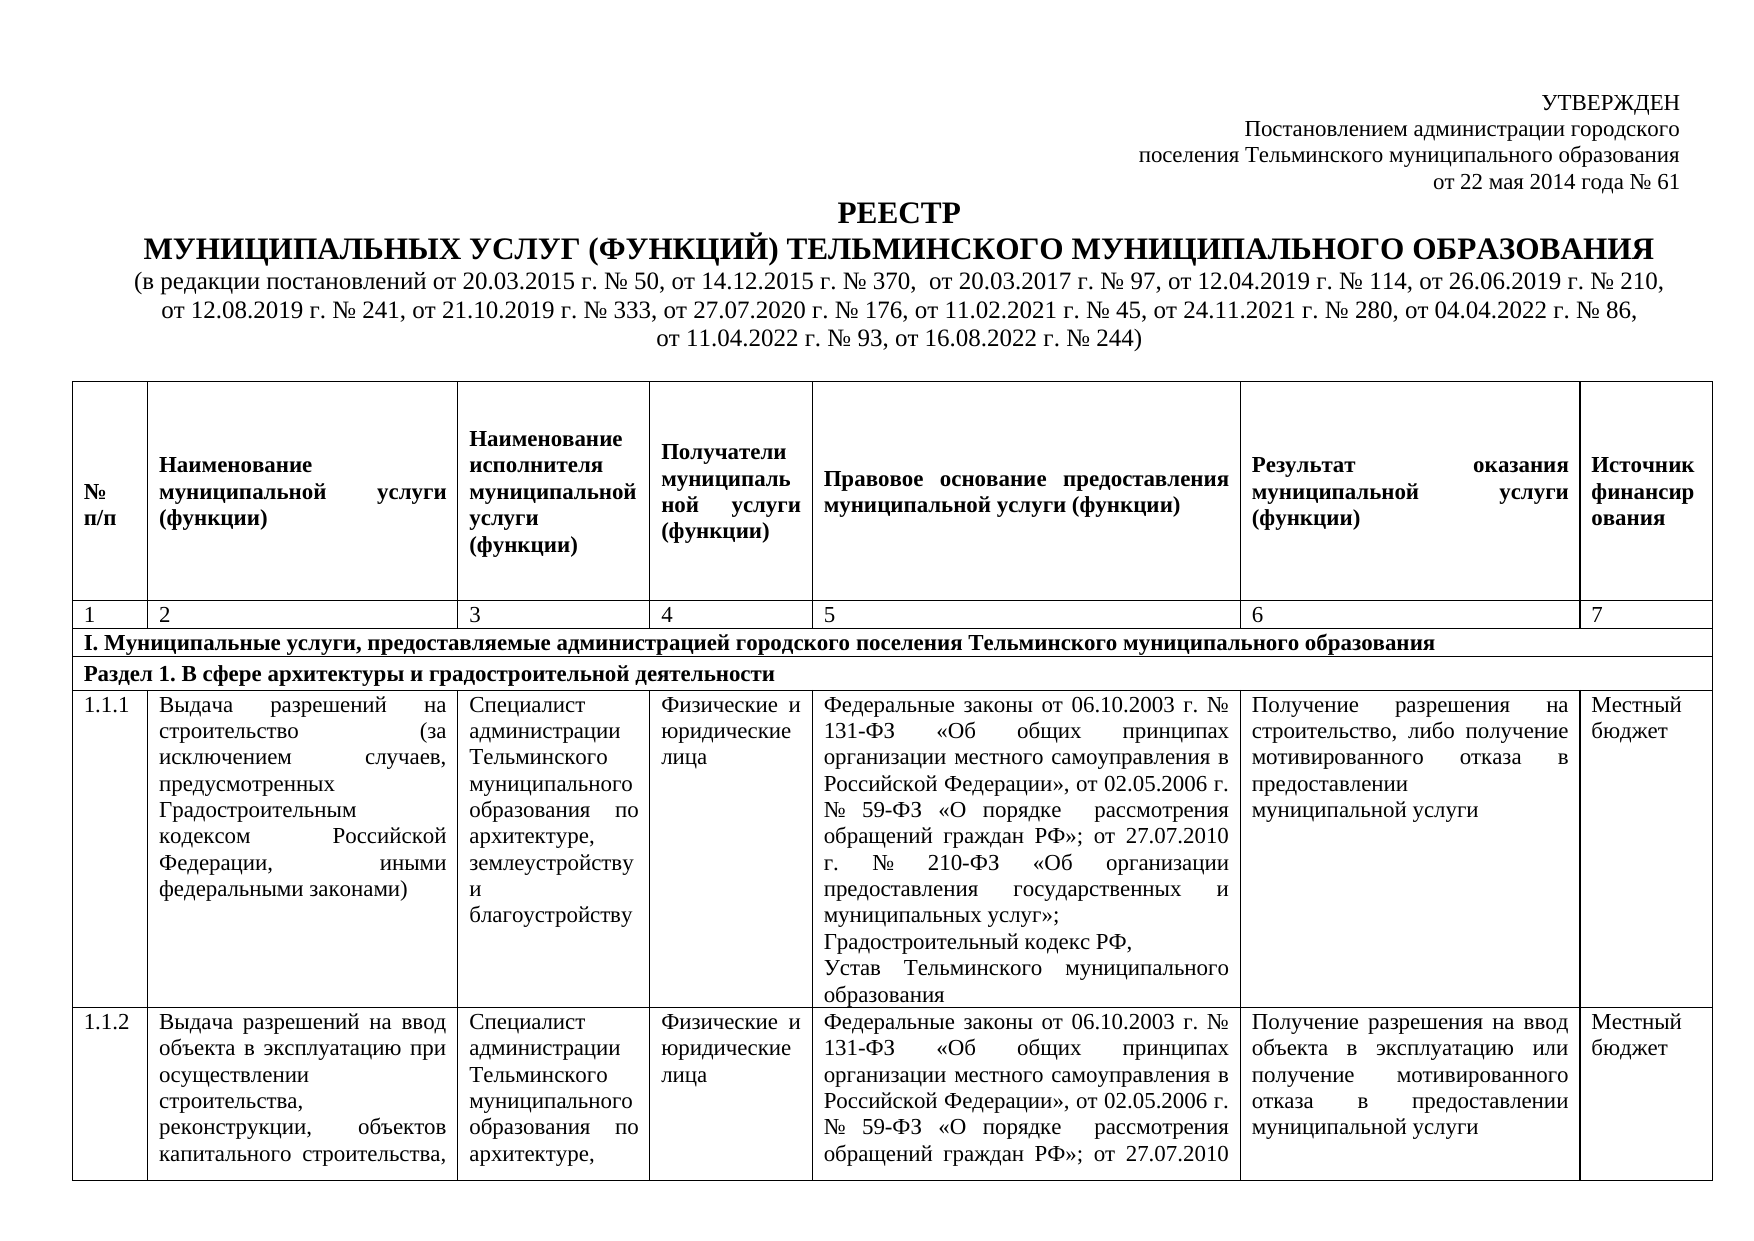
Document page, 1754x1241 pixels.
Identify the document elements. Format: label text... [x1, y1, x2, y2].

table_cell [813, 1008, 1240, 1180]
text от 11.04.2022 г. № 93, от 16.08.2022 г. № 244) [118, 323, 1680, 352]
table_cell 5 [813, 601, 1240, 628]
table_header Источник финансирования [1581, 382, 1712, 600]
table_cell Раздел 1. В сфере архитектуры и градостроительной деятельности [73, 657, 1712, 690]
table_cell 7 [1581, 601, 1712, 628]
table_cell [458, 1008, 649, 1180]
table_cell 1.1.2 [73, 1008, 147, 1180]
text от 12.08.2019 г. № 241, от 21.10.2019 г. № 333, от 27.07.2020 г. № 176, от 11.02.2021 г. № 45, от 24.11.2021 г. № 280, от 04.04.2022 г. № 86, [118, 295, 1680, 323]
table_cell Местный бюджет [1581, 1008, 1712, 1180]
text РЕЕСТР [118, 194, 1680, 230]
table_cell Специалист администрации Тельминского муниципального образования по архитектуре, землеустройству и благоустройству [458, 691, 649, 1007]
table_cell Получение разрешения на строительство, либо получение мотивированного отказа в предоставлении муниципальной услуги [1241, 691, 1579, 1007]
text от 22 мая 2014 года № 61 [118, 168, 1680, 194]
text МУНИЦИПАЛЬНЫХ УСЛУГ (ФУНКЦИЙ) ТЕЛЬМИНСКОГО МУНИЦИПАЛЬНОГО ОБРАЗОВАНИЯ [118, 230, 1680, 266]
text Постановлением администрации городского [118, 115, 1680, 141]
table_header Наименование исполнителя муниципальной услуги (функции) [458, 382, 649, 600]
text поселения Тельминского муниципального образования [118, 141, 1680, 168]
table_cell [1241, 1008, 1579, 1180]
table_cell 1 [73, 601, 147, 628]
table_header Результат оказания муниципальной услуги (функции) [1241, 382, 1579, 600]
table_cell Физические и юридические лица [650, 691, 812, 1007]
table_cell Выдача разрешений на строительство (за исключением случаев, предусмотренных Градостроительным кодексом Российской Федерации, иными федеральными законами) [148, 691, 457, 1007]
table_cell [650, 1008, 812, 1180]
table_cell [148, 1008, 457, 1180]
table_cell Местный бюджет [1581, 691, 1712, 1007]
table_cell 4 [650, 601, 812, 628]
table_header Наименование муниципальной услуги (функции) [148, 382, 457, 600]
table_header № п/п [73, 382, 147, 600]
table_cell I. Муниципальные услуги, предоставляемые администрацией городского поселения Тельминского муниципального образования [73, 629, 1712, 656]
table_cell 1.1.1 [73, 691, 147, 1007]
table_cell 6 [1241, 601, 1579, 628]
text УТВЕРЖДЕН [118, 89, 1680, 115]
table_cell 2 [148, 601, 457, 628]
table_header Получатели муниципальной услуги (функции) [650, 382, 812, 600]
text (в редакции постановлений от 20.03.2015 г. № 50, от 14.12.2015 г. № 370, от 20.03.2017 г. № 97, от 12.04.2019 г. № 114, от 26.06.2019 г. № 210, [118, 266, 1680, 295]
table_cell 3 [458, 601, 649, 628]
table_header Правовое основание предоставления муниципальной услуги (функции) [813, 382, 1240, 600]
